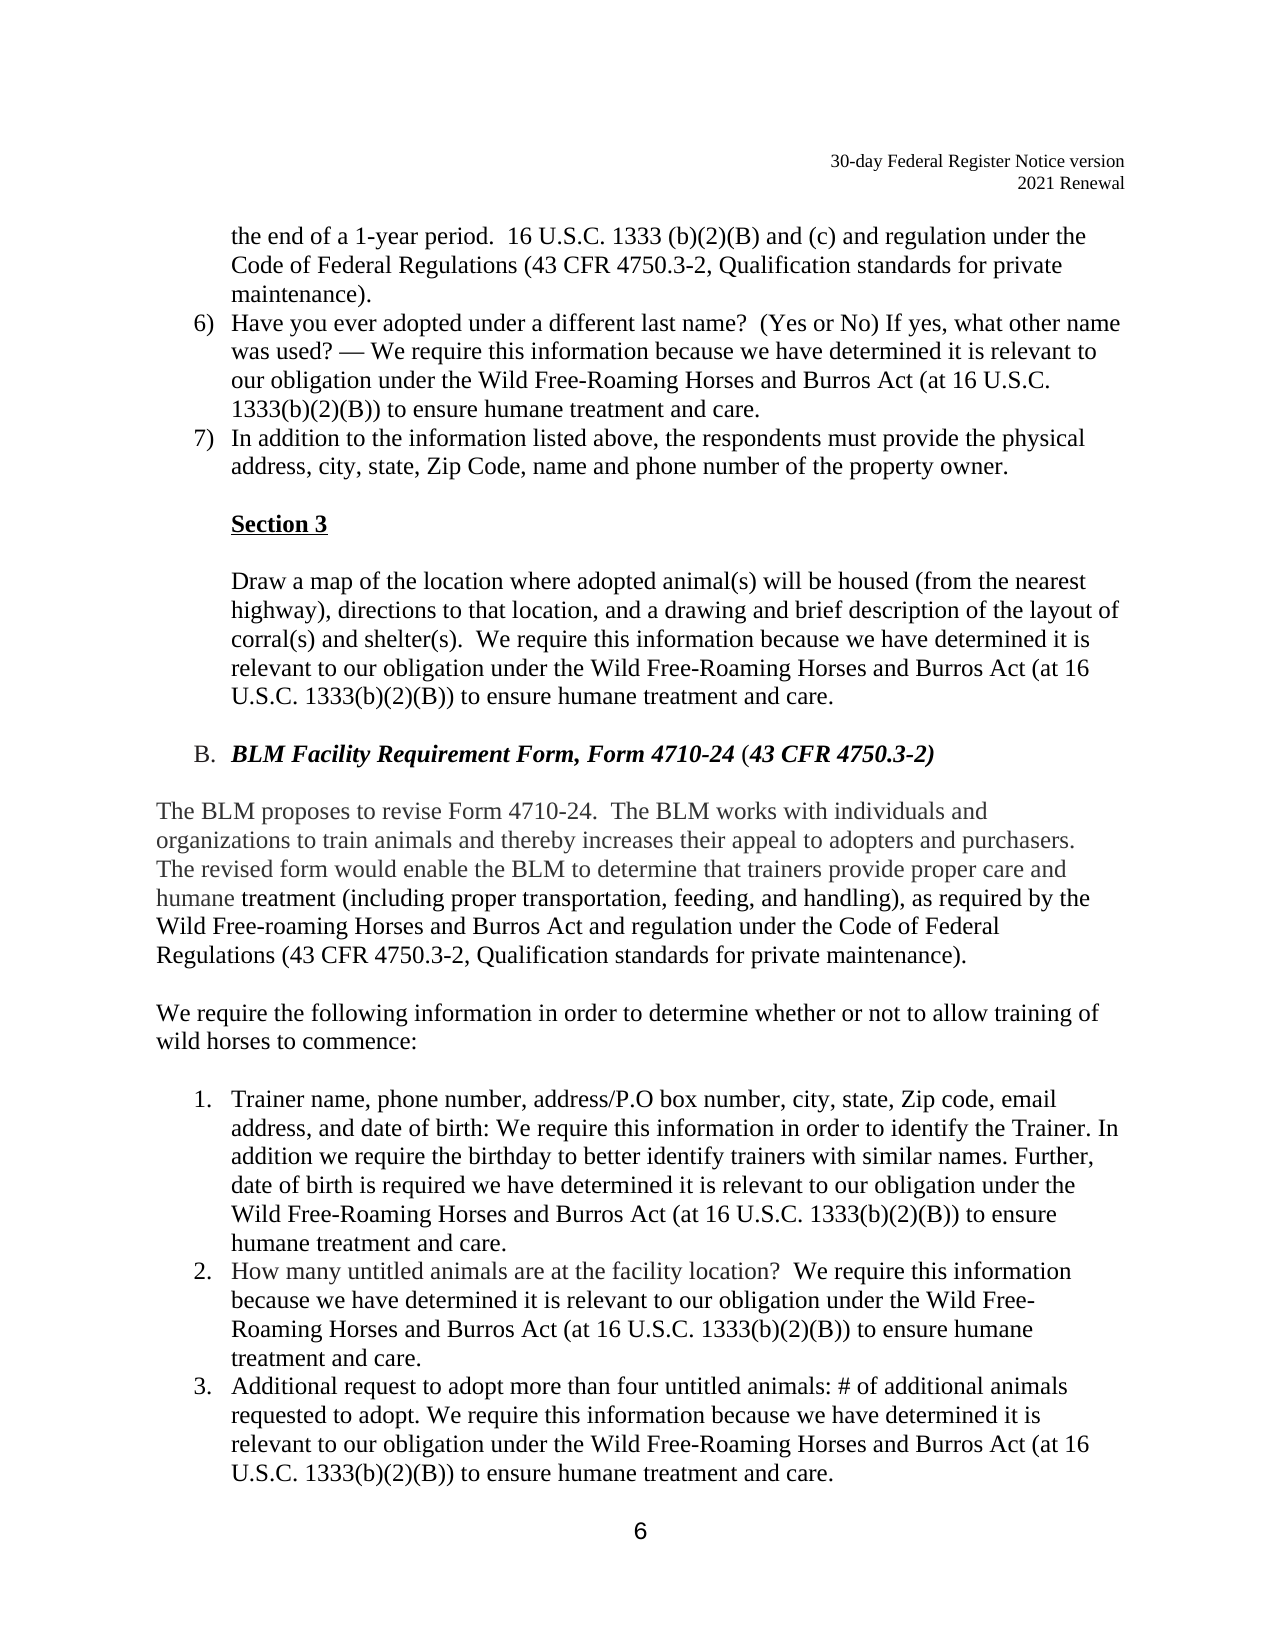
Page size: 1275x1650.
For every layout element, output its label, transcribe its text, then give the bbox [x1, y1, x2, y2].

text Draw a map of the location where adopted animal(s) will be housed (from the nearest highway), directions to that location, and a drawing and brief description of the layout of corral(s) and shelter(s). We require this information because we have determined it is relevant to our obligation under the Wild Free-Roaming Horses and Burros Act (at 16 U.S.C. 1333(b)(2)(B)) to ensure humane treatment and care. [231, 566, 1125, 710]
text We require the following information in order to determine whether or not to allow training of wild horses to commence: [156, 998, 1125, 1055]
list Additional request to adopt more than four untitled animals: # of additional animals requested to adopt. We require this information because we have determined it is relevant to our obligation under the Wild Free-Roaming Horses and Burros Act (at 16 U.S.C. 1333(b)(2)(B)) to ensure humane treatment and care. [193, 1371, 1125, 1486]
text The BLM proposes to revise Form 4710-24. The BLM works with individuals and organizations to train animals and thereby increases their appeal to adopters and purchasers. The revised form would enable the BLM to determine that trainers provide proper care and humane treatment (including proper transportation, feeding, and handling), as required by the Wild Free-roaming Horses and Burros Act and regulation under the Code of Federal Regulations (43 CFR 4750.3-2, Qualification standards for private maintenance). [156, 796, 1125, 969]
list BLM Facility Requirement Form, Form 4710-24 (43 CFR 4750.3-2) [193, 739, 1125, 768]
list How many untitled animals are at the facility location? We require this information because we have determined it is relevant to our obligation under the Wild Free-Roaming Horses and Burros Act (at 16 U.S.C. 1333(b)(2)(B)) to ensure humane treatment and care. [193, 1256, 1125, 1371]
text Section 3 [231, 509, 1125, 538]
list Trainer name, phone number, address/P.O box number, city, state, Zip code, email address, and date of birth: We require this information in order to identify the Trainer. In addition we require the birthday to better identify trainers with similar names. Further, date of birth is required we have determined it is relevant to our obligation under the Wild Free-Roaming Horses and Burros Act (at 16 U.S.C. 1333(b)(2)(B)) to ensure humane treatment and care. [193, 1084, 1125, 1256]
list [193, 221, 1125, 308]
list Have you ever adopted under a different last name? (Yes or No) If yes, what other name was used? — We require this information because we have determined it is relevant to our obligation under the Wild Free-Roaming Horses and Burros Act (at 16 U.S.C. 1333(b)(2)(B)) to ensure humane treatment and care. [193, 308, 1125, 423]
list In addition to the information listed above, the respondents must provide the physical address, city, state, Zip Code, name and phone number of the property owner. [193, 423, 1125, 480]
